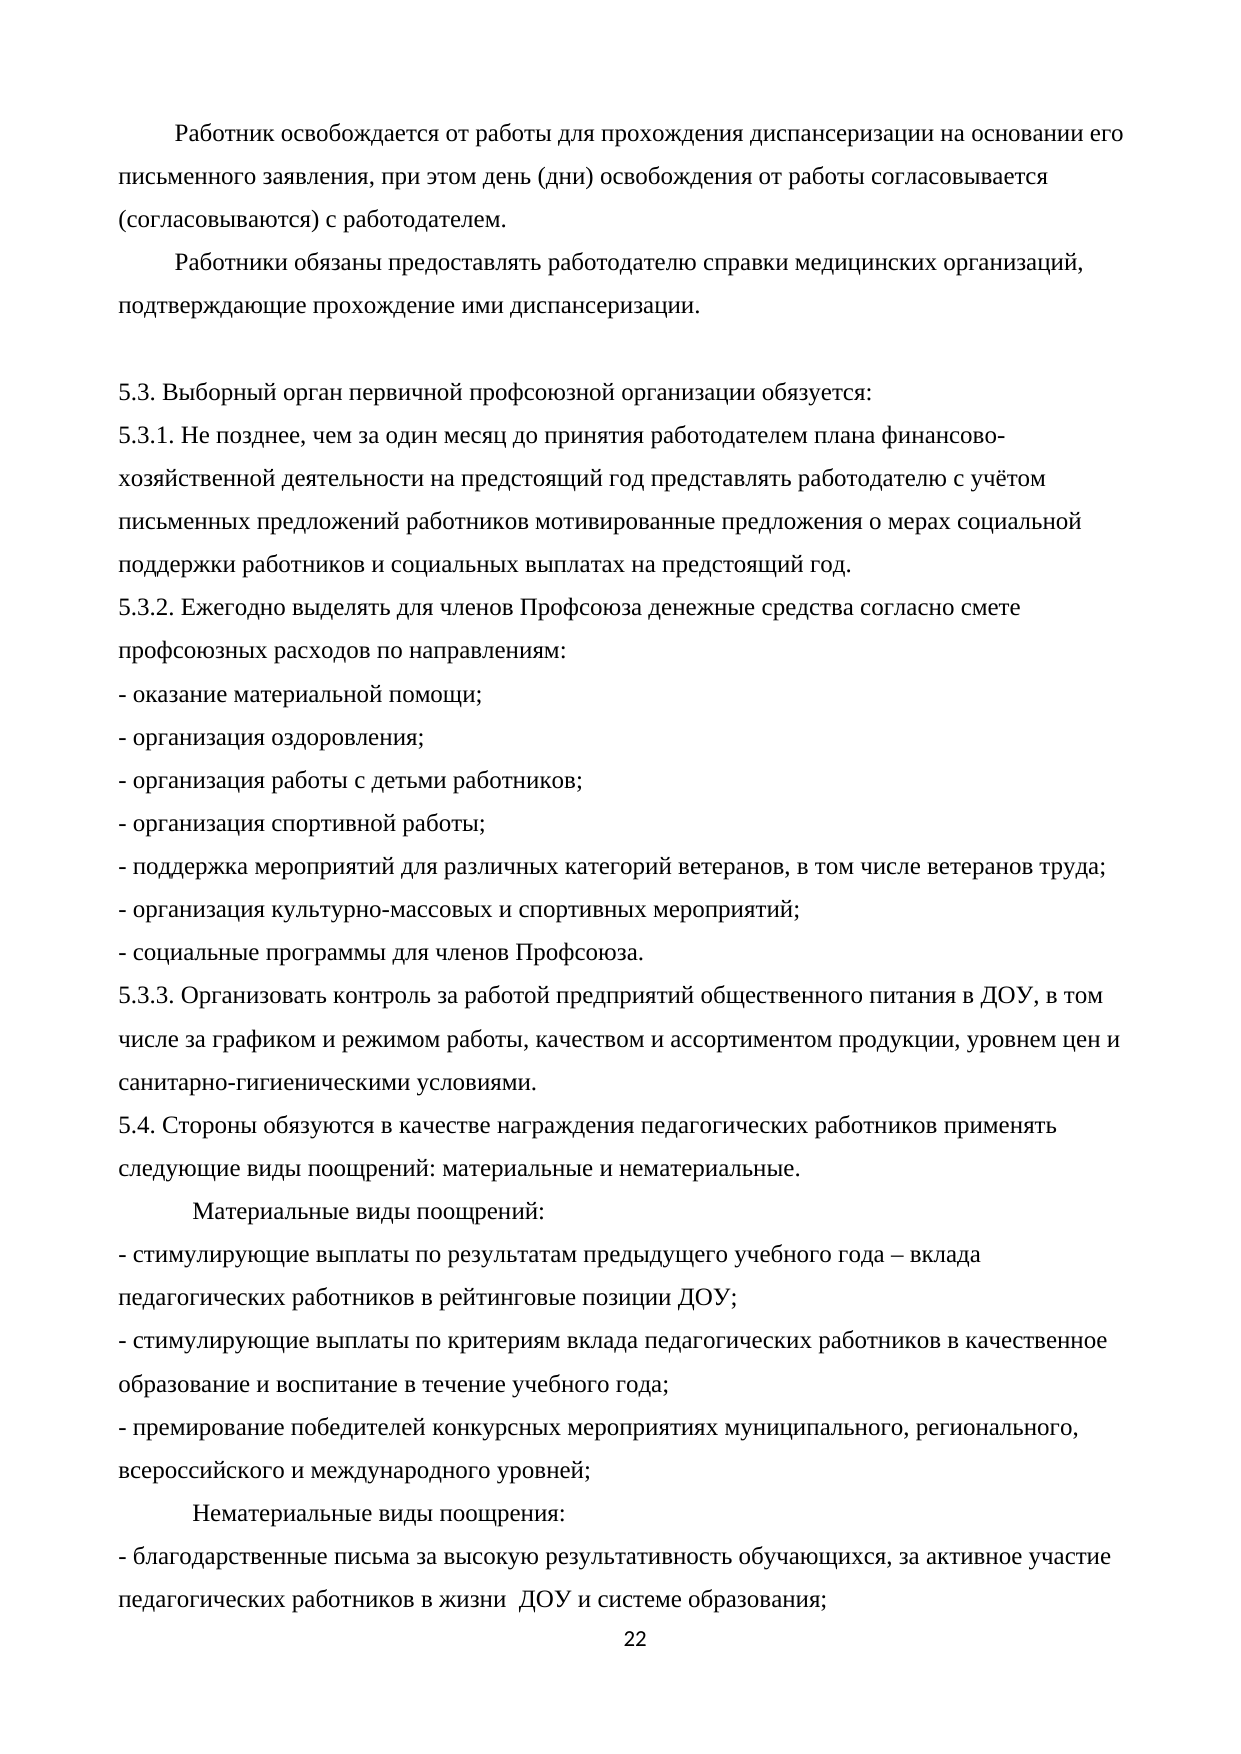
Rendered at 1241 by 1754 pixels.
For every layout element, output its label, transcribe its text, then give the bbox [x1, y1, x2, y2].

text 5.3.1. Не позднее, чем за один месяц до принятия работодателем плана финансово-хозяйственной деятельности на предстоящий год представлять работодателю с учётом письменных предложений работников мотивированные предложения о мерах социальной поддержки работников и социальных выплатах на предстоящий год. [118, 420, 1152, 578]
text Нематериальные виды поощрения: [118, 1498, 1152, 1527]
text - организация оздоровления; [118, 722, 1152, 751]
text - стимулирующие выплаты по критериям вклада педагогических работников в качественное образование и воспитание в течение учебного года; [118, 1326, 1152, 1397]
text 5.4. Стороны обязуются в качестве награждения педагогических работников применять следующие виды поощрений: материальные и нематериальные. [118, 1110, 1152, 1182]
text Материальные виды поощрений: [118, 1196, 1152, 1225]
text - премирование победителей конкурсных мероприятиях муниципального, регионального, всероссийского и международного уровней; [118, 1412, 1152, 1484]
text 5.3. Выборный орган первичной профсоюзной организации обязуется: [118, 377, 1152, 406]
text Работник освобождается от работы для прохождения диспансеризации на основании его письменного заявления, при этом день (дни) освобождения от работы согласовывается (согласовываются) с работодателем. [118, 118, 1152, 233]
text - стимулирующие выплаты по результатам предыдущего учебного года – вклада педагогических работников в рейтинговые позиции ДОУ; [118, 1239, 1152, 1311]
text 5.3.2. Ежегодно выделять для членов Профсоюза денежные средства согласно смете профсоюзных расходов по направлениям: [118, 592, 1152, 664]
text - оказание материальной помощи; [118, 679, 1152, 707]
text - благодарственные письма за высокую результативность обучающихся, за активное участие педагогических работников в жизни ДОУ и системе образования; [118, 1541, 1152, 1613]
text 5.3.3. Организовать контроль за работой предприятий общественного питания в ДОУ, в том числе за графиком и режимом работы, качеством и ассортиментом продукции, уровнем цен и санитарно-гигиеническими условиями. [118, 981, 1152, 1096]
text - организация спортивной работы; [118, 808, 1152, 837]
text - поддержка мероприятий для различных категорий ветеранов, в том числе ветеранов труда; [118, 851, 1152, 880]
text - организация культурно-массовых и спортивных мероприятий; [118, 894, 1152, 923]
text - социальные программы для членов Профсоюза. [118, 937, 1152, 966]
text - организация работы с детьми работников; [118, 765, 1152, 794]
text Работники обязаны предоставлять работодателю справки медицинских организаций, подтверждающие прохождение ими диспансеризации. [118, 247, 1152, 319]
